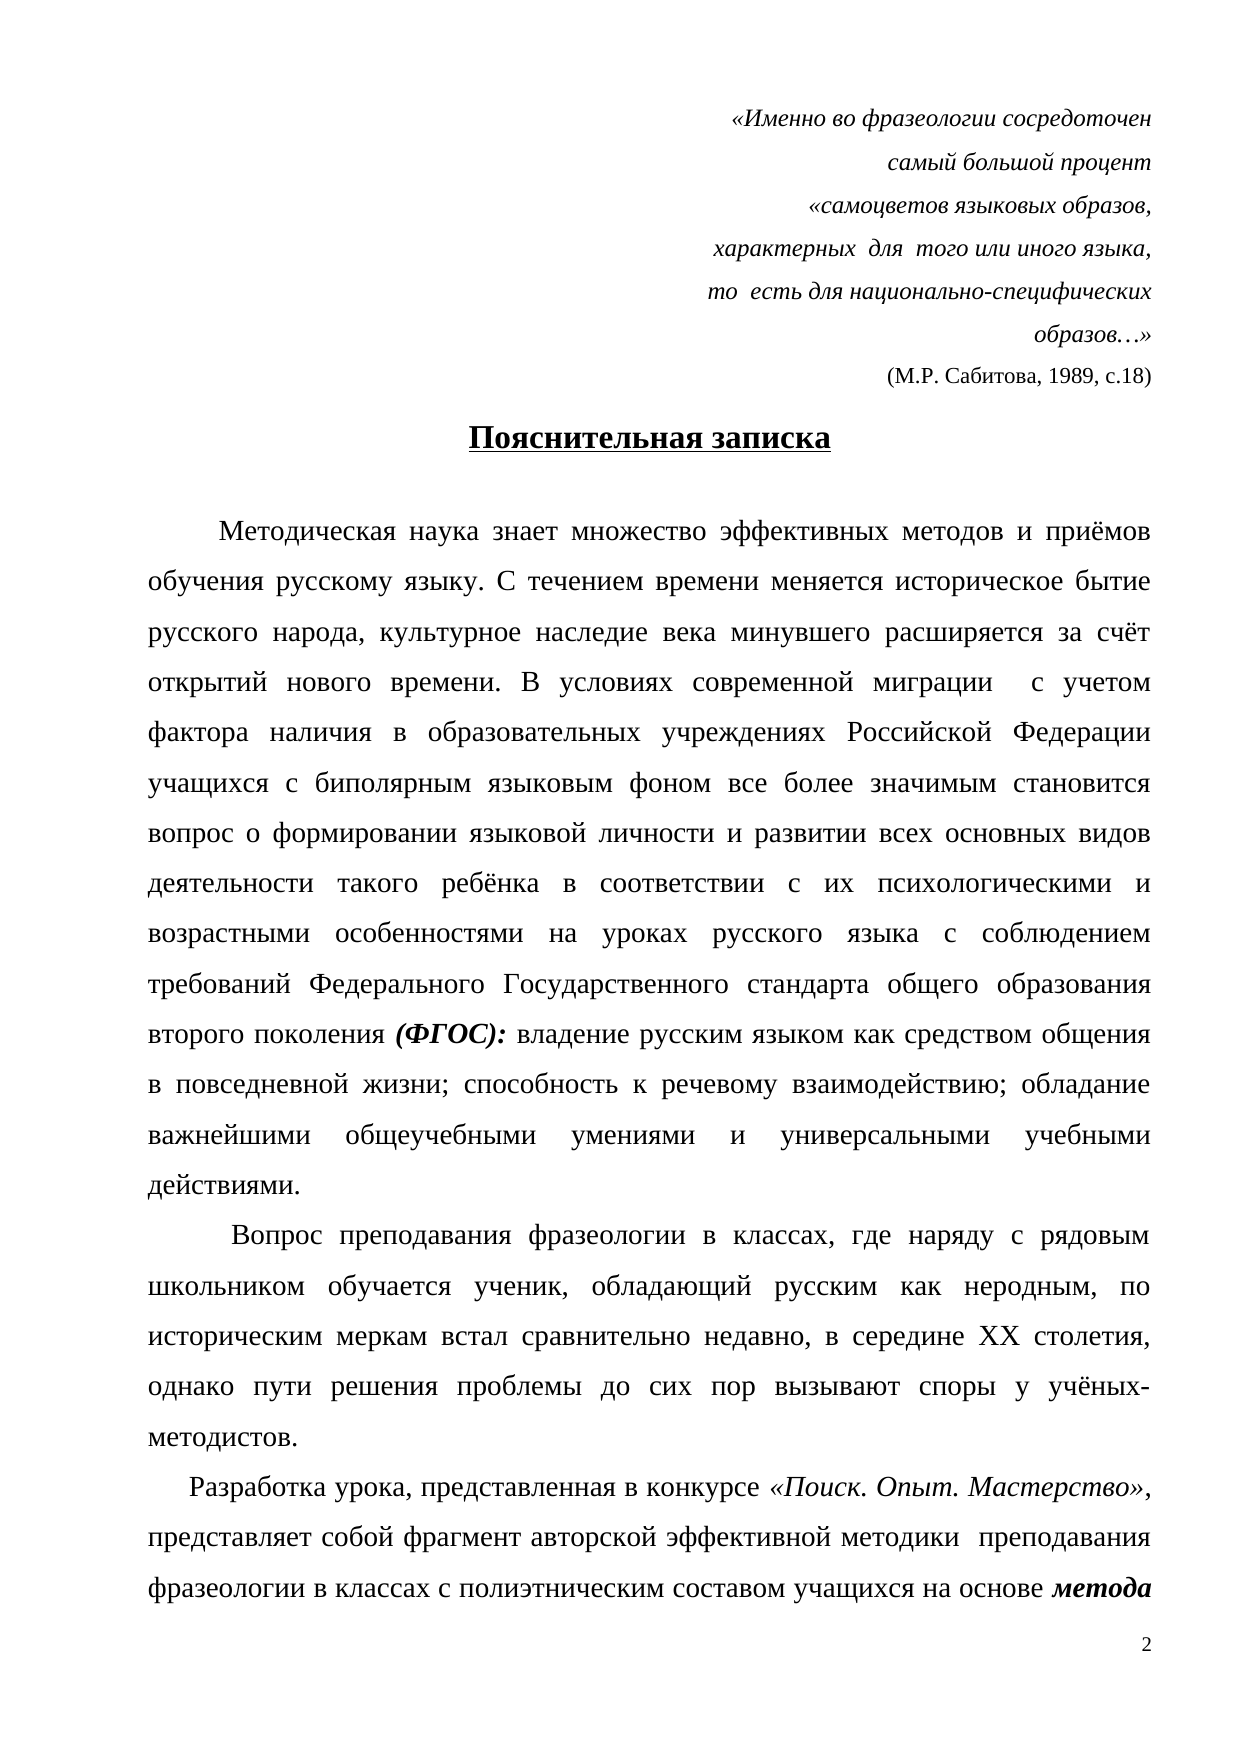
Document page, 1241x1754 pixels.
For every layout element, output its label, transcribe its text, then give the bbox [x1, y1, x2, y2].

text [148, 1469, 1152, 1603]
text «самоцветов языковых образов, [148, 190, 1152, 218]
text Пояснительная записка [148, 417, 1152, 456]
text самый большой процент [148, 147, 1152, 175]
text «Именно во фразеологии сосредоточен [148, 103, 1152, 132]
text Вопрос преподавания фразеологии в классах, где наряду с рядовым школьником обучается ученик, обладающий русским как неродным, по историческим меркам встал сравнительно недавно, в середине ХХ столетия, однако пути решения проблемы до сих пор вызывают споры у учёных-методистов. [148, 1217, 1152, 1452]
text характерных для того или иного языка, [148, 233, 1152, 262]
text (М.Р. Сабитова, 1989, с.18) [148, 362, 1152, 388]
text Методическая наука знает множество эффективных методов и приёмов обучения русскому языку. С течением времени меняется историческое бытие русского народа, культурное наследие века минувшего расширяется за счёт открытий нового времени. В условиях современной миграции с учетом фактора наличия в образовательных учреждениях Российской Федерации учащихся с биполярным языковым фоном все более значимым становится вопрос о формировании языковой личности и развитии всех основных видов деятельности такого ребёнка в соответствии с их психологическими и возрастными особенностями на уроках русского языка с соблюдением требований Федерального Государственного стандарта общего образования второго поколения (ФГОС): владение русским языком как средством общения в повседневной жизни; способность к речевому взаимодействию; обладание важнейшими общеучебными умениями и универсальными учебными действиями. [148, 513, 1152, 1201]
text образов…» [148, 319, 1152, 348]
text то есть для национально-специфических [148, 276, 1152, 305]
